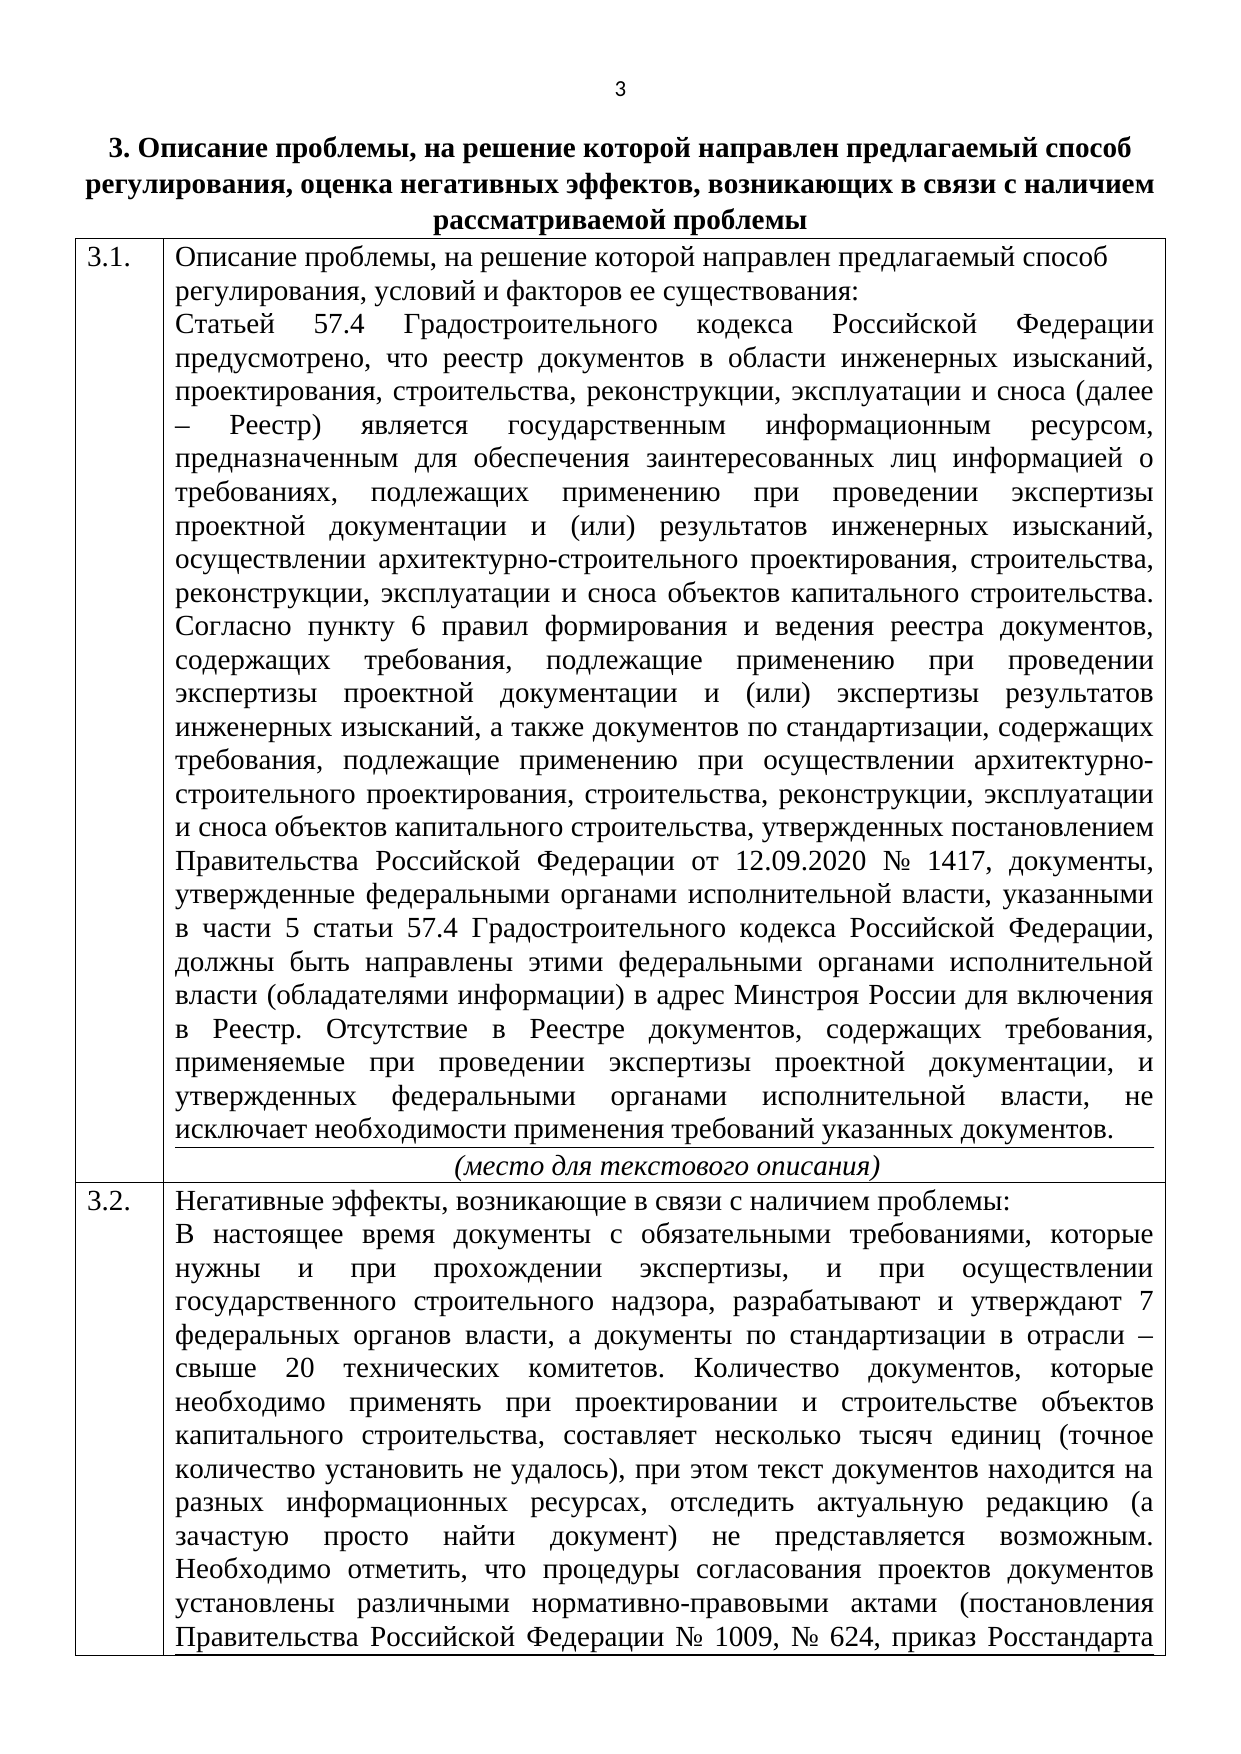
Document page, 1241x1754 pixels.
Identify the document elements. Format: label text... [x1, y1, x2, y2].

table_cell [164, 1183, 1165, 1655]
table_cell 3.2. [76, 1183, 163, 1655]
text 3. Описание проблемы, на решение которой направлен предлагаемый способ регулирования, оценка негативных эффектов, возникающих в связи с наличием рассматриваемой проблемы [75, 130, 1165, 236]
table_header Описание проблемы, на решение которой направлен предлагаемый способ регулирования, условий и факторов ее существования: Статьей 57.4 Градостроительного кодекса Российской Федерации предусмотрено, что реестр документов в области инженерных изысканий, проектирования, строительства, реконструкции, эксплуатации и сноса (далее – Реестр) является государственным информационным ресурсом, предназначенным для обеспечения заинтересованных лиц информацией о требованиях, подлежащих применению при проведении экспертизы проектной документации и (или) результатов инженерных изысканий, осуществлении архитектурно-строительного проектирования, строительства, реконструкции, эксплуатации и сноса объектов капитального строительства. Согласно пункту 6 правил формирования и ведения реестра документов, содержащих требования, подлежащие применению при проведении экспертизы проектной документации и (или) экспертизы результатов инженерных изысканий, а также документов по стандартизации, содержащих требования, подлежащие применению при осуществлении архитектурно-строительного проектирования, строительства, реконструкции, эксплуатации и сноса объектов капитального строительства, утвержденных постановлением Правительства Российской Федерации от 12.09.2020 № 1417, документы, утвержденные федеральными органами исполнительной власти, указанными в части 5 статьи 57.4 Градостроительного кодекса Российской Федерации, должны быть направлены этими федеральными органами исполнительной власти (обладателями информации) в адрес Минстроя России для включения в Реестр. Отсутствие в Реестре документов, содержащих требования, применяемые при проведении экспертизы проектной документации, и утвержденных федеральными органами исполнительной власти, не исключает необходимости применения требований указанных документов. (место для текстового описания) [164, 239, 1165, 1182]
table_header 3.1. [76, 239, 163, 1182]
